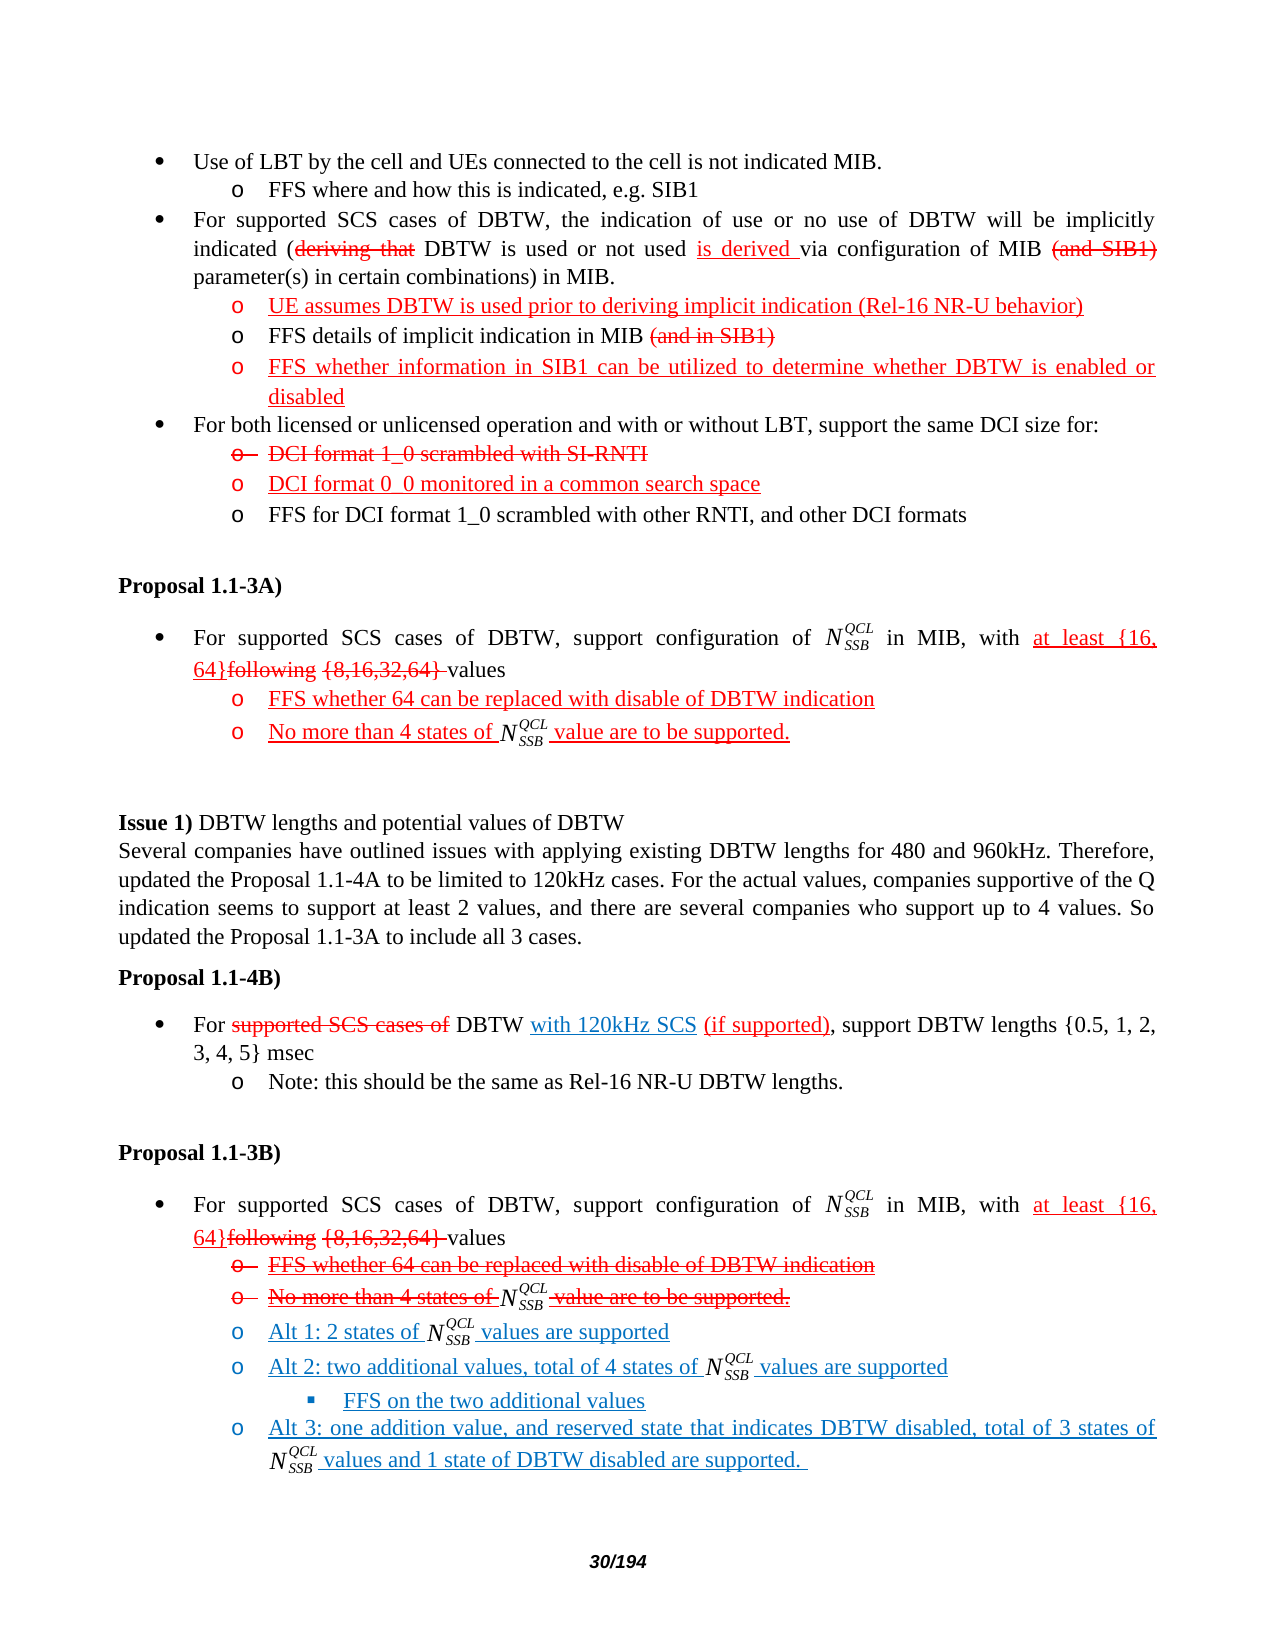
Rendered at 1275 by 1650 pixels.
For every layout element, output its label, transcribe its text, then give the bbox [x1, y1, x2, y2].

list DCI format 1_0 scrambled with SI-RNTI [231, 440, 1157, 468]
subtitle Proposal 1.1-3A) [118, 572, 1157, 598]
list FFS on the two additional values [306, 1384, 1157, 1413]
subtitle Proposal 1.1-3B) [118, 1139, 1157, 1166]
list Alt 2: two additional values, total of 4 states of values are supported [231, 1349, 1157, 1384]
list No more than 4 states of value are to be supported. [231, 715, 1157, 750]
text Issue 1) DBTW lengths and potential values of DBTW [118, 809, 1157, 835]
list FFS whether 64 can be replaced with disable of DBTW indication [231, 685, 1157, 713]
list For supported SCS cases of DBTW, support configuration of in MIB, with at least {16, 64}following {8,16,32,64} values [156, 1186, 1157, 1250]
list FFS whether information in SIB1 can be utilized to determine whether DBTW is enabled or disabled [231, 353, 1157, 409]
list No more than 4 states of value are to be supported. [231, 1279, 1157, 1314]
list FFS where and how this is indicated, e.g. SIB1 [231, 176, 1157, 204]
text Several companies have outlined issues with applying existing DBTW lengths for 480 and 960kHz. Therefore, updated the Proposal 1.1-4A to be limited to 120kHz cases. For the actual values, companies supportive of the Q indication seems to support at least 2 values, and there are several companies who support up to 4 values. So updated the Proposal 1.1-3A to include all 3 cases. [118, 837, 1157, 949]
list For both licensed or unlicensed operation and with or without LBT, support the same DCI size for: [156, 411, 1157, 438]
list FFS details of implicit indication in MIB (and in SIB1) [231, 322, 1157, 351]
list For supported SCS cases of DBTW, the indication of use or no use of DBTW will be implicitly indicated (deriving that DBTW is used or not used is derived via configuration of MIB (and SIB1) parameter(s) in certain combinations) in MIB. [156, 207, 1157, 290]
list For supported SCS cases of DBTW with 120kHz SCS (if supported), support DBTW lengths {0.5, 1, 2, 3, 4, 5} msec [156, 1011, 1157, 1066]
list FFS for DCI format 1_0 scrambled with other RNTI, and other DCI formats [231, 501, 1157, 529]
list For supported SCS cases of DBTW, support configuration of in MIB, with at least {16, 64}following {8,16,32,64} values [156, 619, 1157, 683]
list Use of LBT by the cell and UEs connected to the cell is not indicated MIB. [156, 148, 1157, 174]
list UE assumes DBTW is used prior to deriving implicit indication (Rel-16 NR-U behavior) [231, 292, 1157, 320]
subtitle Proposal 1.1-4B) [118, 964, 1157, 990]
list Alt 1: 2 states of values are supported [231, 1314, 1157, 1349]
list Alt 3: one addition value, and reserved state that indicates DBTW disabled, total of 3 states of values and 1 state of DBTW disabled are supported. [231, 1413, 1157, 1477]
list DCI format 0_0 monitored in a common search space [231, 470, 1157, 498]
list FFS whether 64 can be replaced with disable of DBTW indication [231, 1250, 1157, 1279]
list Note: this should be the same as Rel-16 NR-U DBTW lengths. [231, 1068, 1157, 1096]
